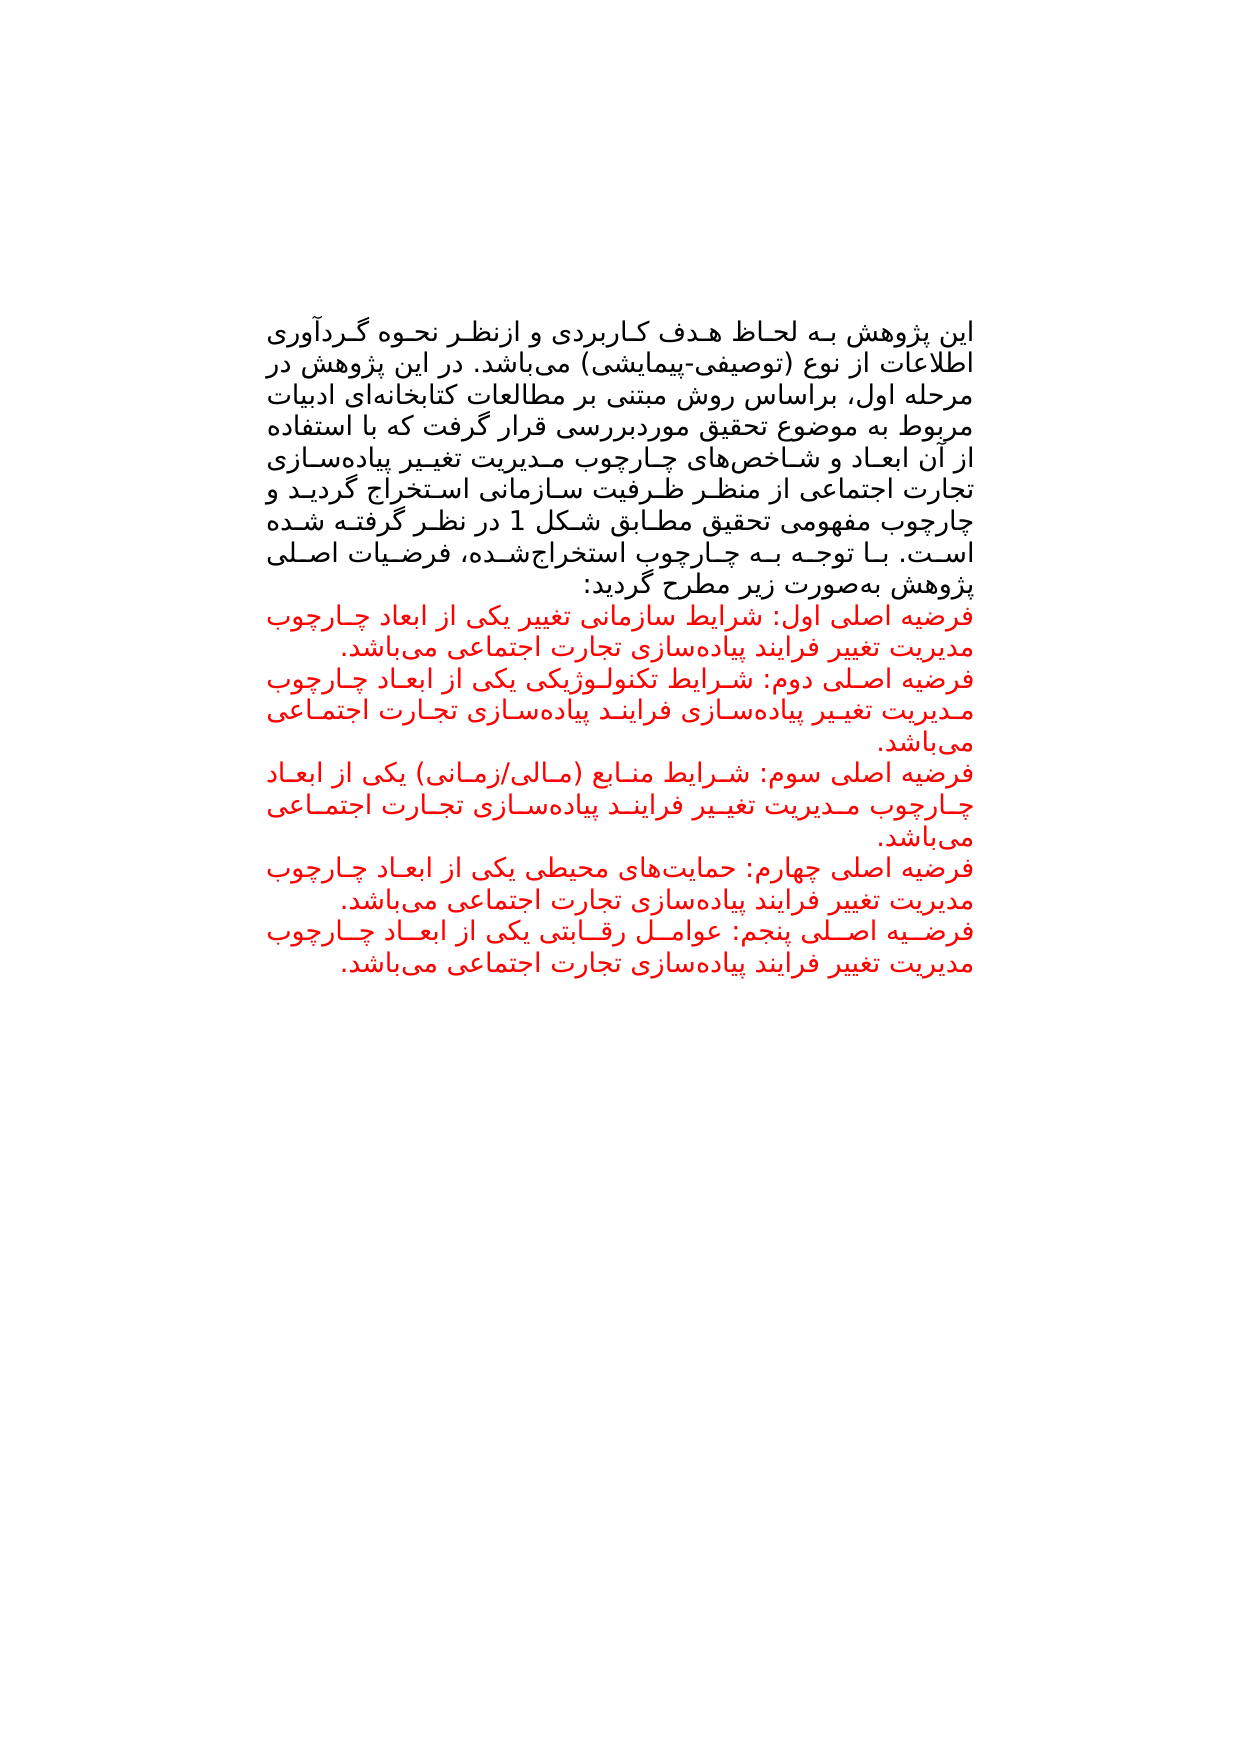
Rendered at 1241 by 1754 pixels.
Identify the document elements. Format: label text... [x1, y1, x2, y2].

text فرضیه اصلی پنجم: عوامل رقابتی یکی از ابعاد چارچوب مدیریت تغییر فرایند پیاده‌سازی تجارت اجتماعی می‌باشد. [266, 916, 974, 979]
text فرضیه اصلی سوم: شرایط منابع (مالی/زمانی) یکی از ابعاد چارچوب مدیریت تغییر فرایند پیاده‌سازی تجارت اجتماعی می‌باشد. [266, 758, 974, 852]
text فرضیه اصلی اول: شرایط سازمانی تغییر یکی از ابعاد چارچوب مدیریت تغییر فرایند پیاده‌سازی تجارت اجتماعی می‌باشد. [266, 600, 974, 663]
text فرضیه اصلی دوم: شرایط تکنولوژیکی یکی از ابعاد چارچوب مدیریت تغییر پیاده‌سازی فرایند پیاده‌سازی تجارت اجتماعی می‌باشد. [266, 663, 974, 758]
text این پژوهش به لحاظ هدف کاربردی و ازنظر نحوه گردآوری اطلاعات از نوع (توصیفی-پیمایشی) می‌باشد. در این پژوهش در مرحله اول، براساس روش مبتنی بر مطالعات کتابخانه‌ای ادبیات مربوط به موضوع تحقیق موردبررسی قرار گرفت که با استفاده از آن ابعاد و شاخص‌های چارچوب مدیریت تغییر پیاده‌سازی تجارت اجتماعی از منظر ظرفیت سازمانی استخراج گردید و چارچوب مفهومی تحقیق مطابق شکل 1 در نظر گرفته شده است. با توجه به چارچوب استخراج‌شده، فرضیات اصلی پژوهش به‌صورت زیر مطرح گردید: [266, 316, 974, 600]
text فرضیه اصلی چهارم: حمایت‌های محیطی یکی از ابعاد چارچوب مدیریت تغییر فرایند پیاده‌سازی تجارت اجتماعی می‌باشد. [266, 852, 974, 916]
